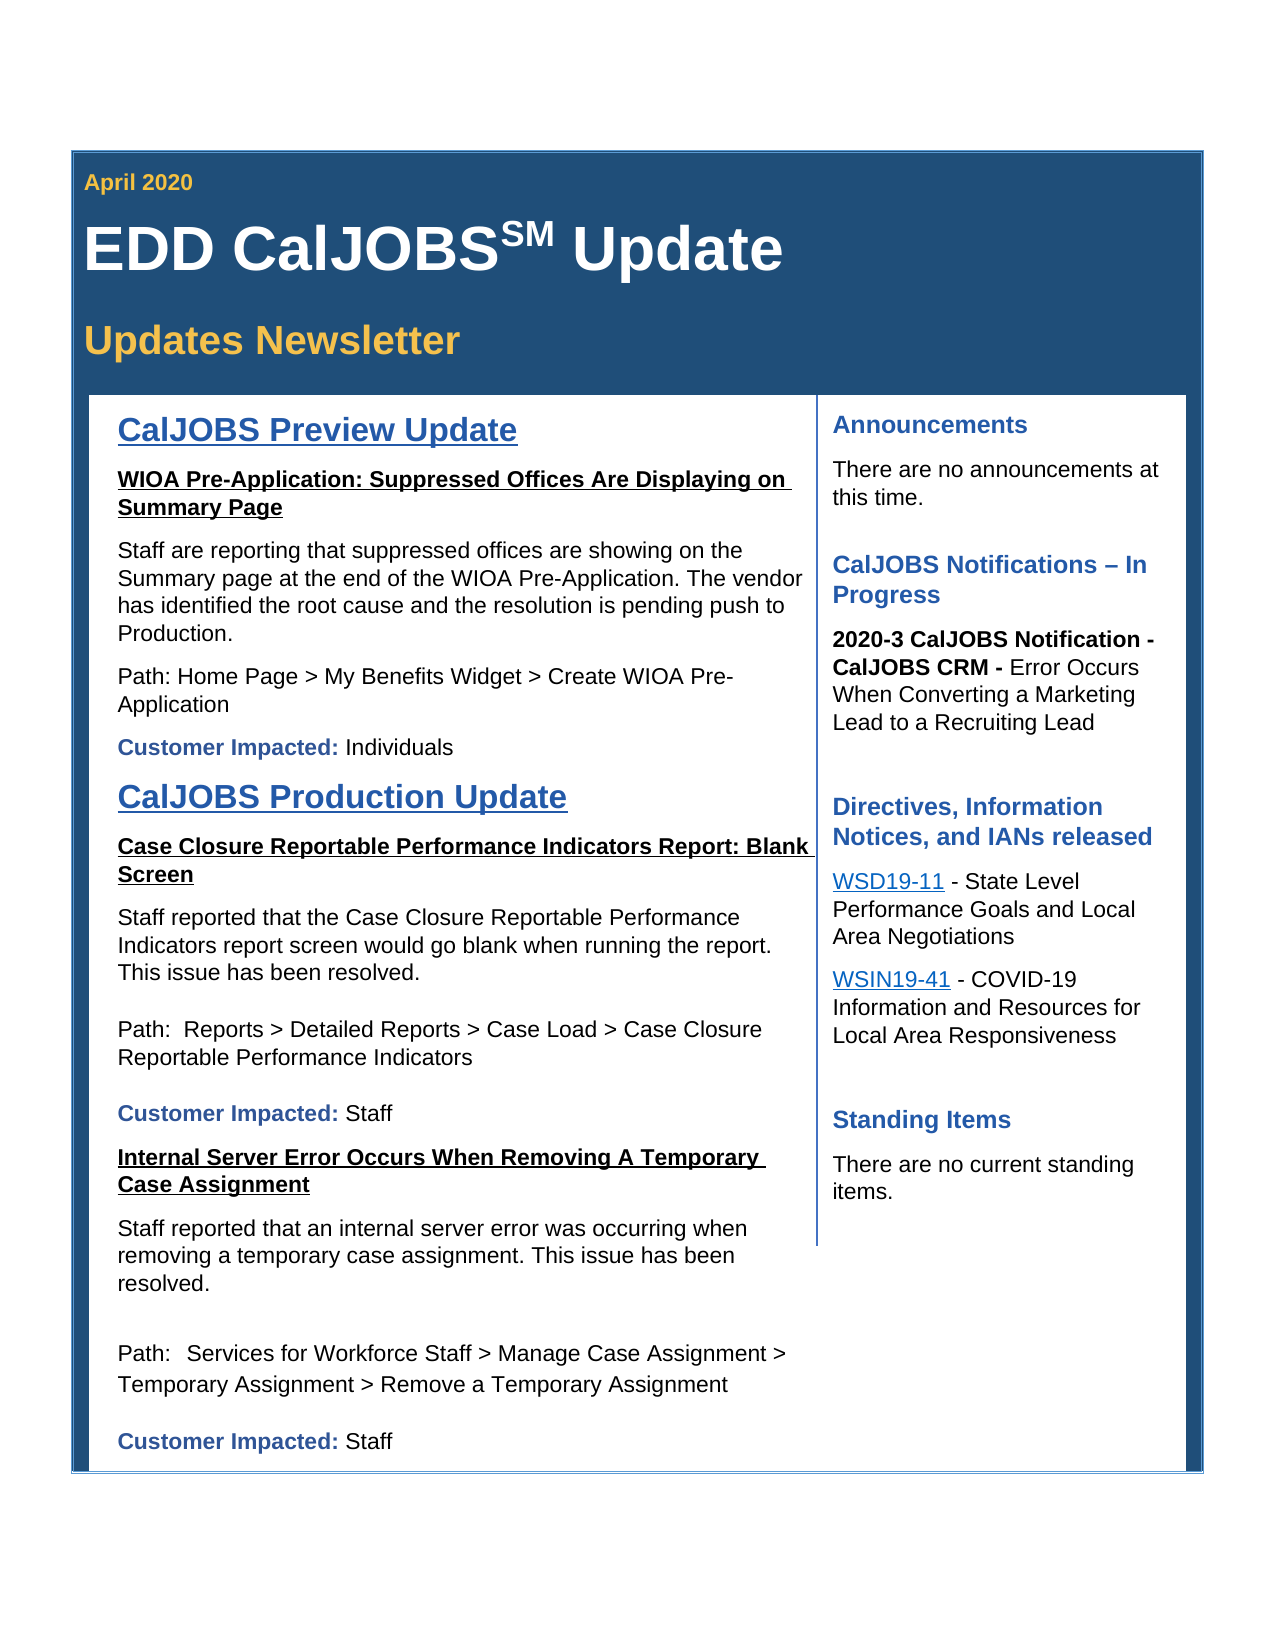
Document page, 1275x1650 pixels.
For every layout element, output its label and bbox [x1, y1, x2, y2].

table_header [74, 153, 1201, 1471]
